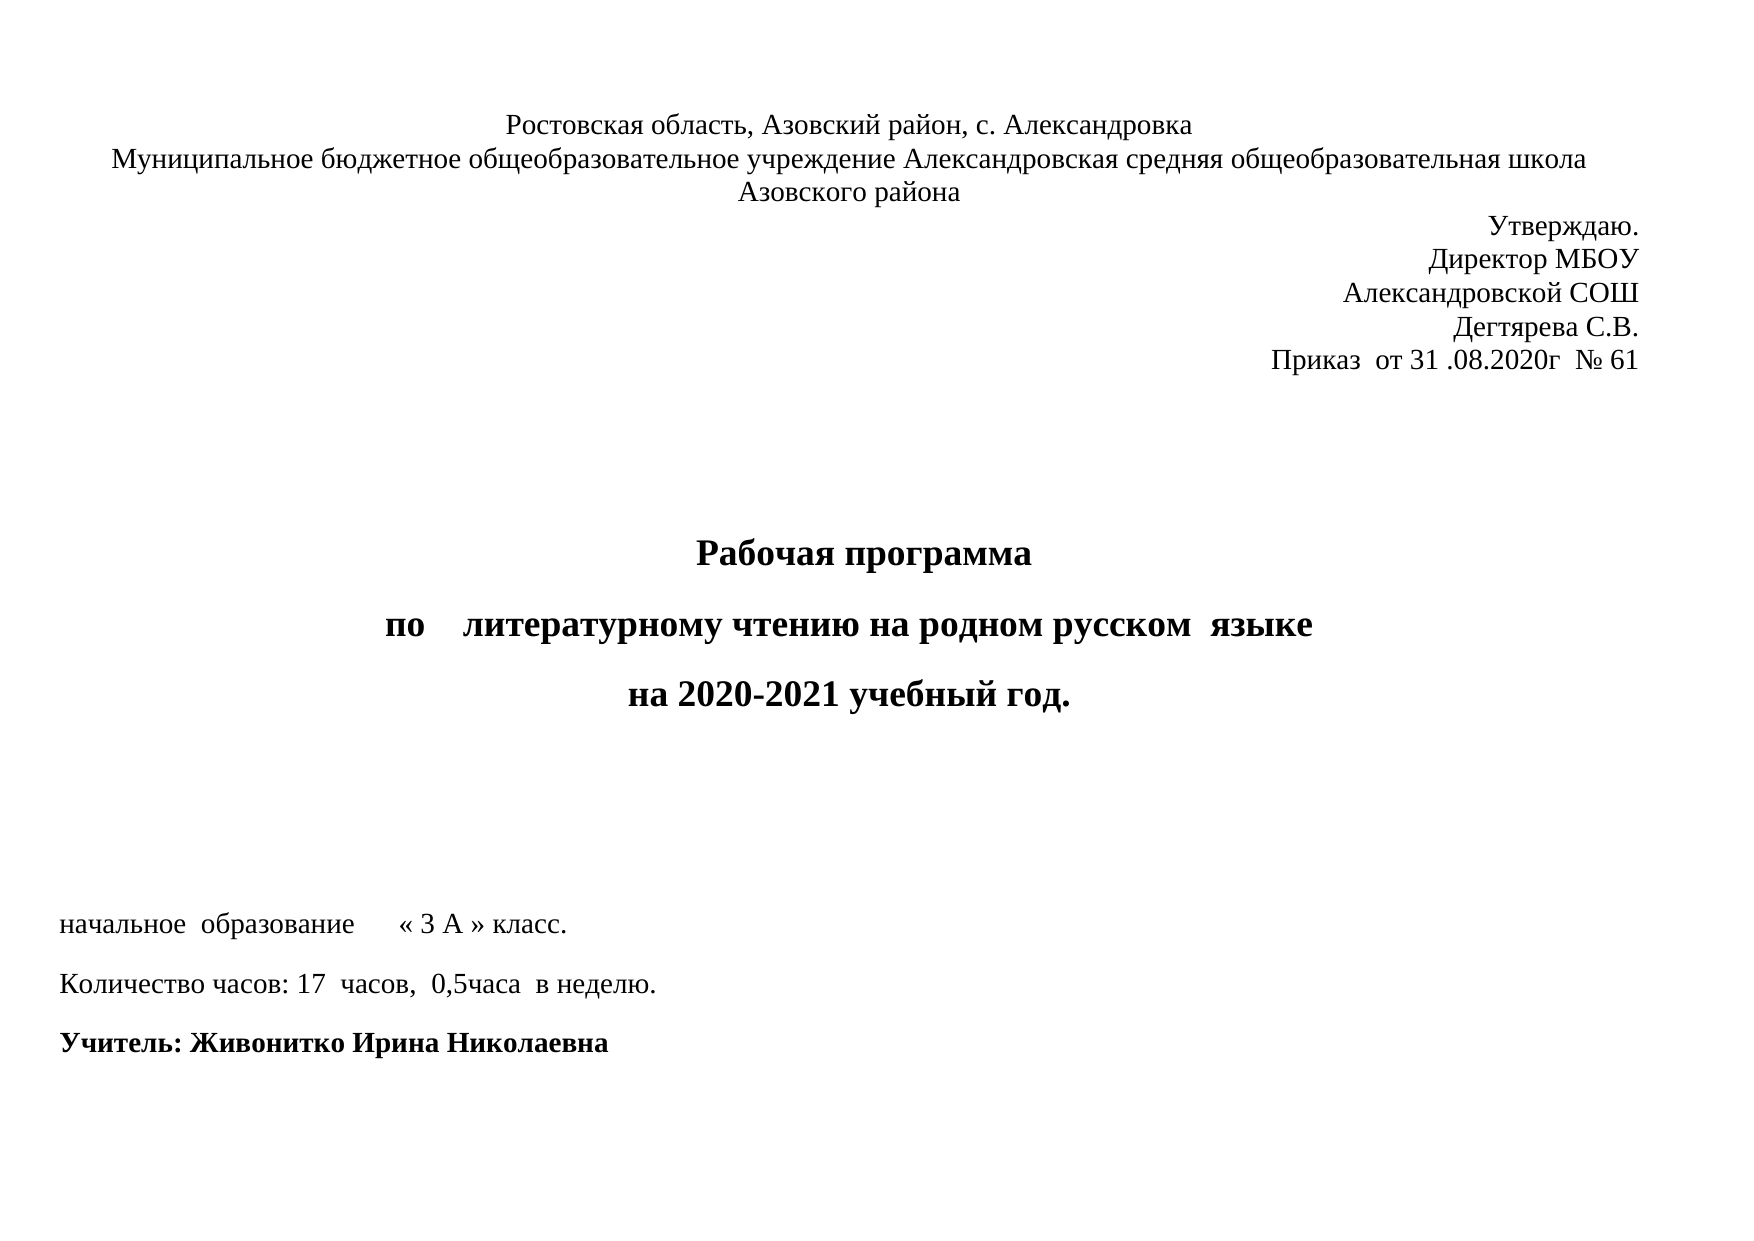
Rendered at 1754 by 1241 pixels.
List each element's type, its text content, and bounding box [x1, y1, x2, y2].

text Утверждаю. [59, 208, 1639, 242]
text Директор МБОУ [59, 242, 1639, 275]
text Приказ от 31 .08.2020г № 61 [59, 342, 1639, 376]
text Дегтярева С.В. [59, 309, 1639, 342]
text Ростовская область, Азовский район, с. Александровка [59, 107, 1639, 141]
text на 2020-2021 учебный год. [59, 672, 1639, 715]
text Муниципальное бюджетное общеобразовательное учреждение Александровская средняя общеобразовательная школа Азовского района [59, 141, 1639, 208]
text Учитель: Живонитко Ирина Николаевна [59, 1025, 1639, 1059]
text начальное образование « 3 А » класс. [59, 906, 1639, 940]
text Количество часов: 17 часов, 0,5часа в неделю. [59, 966, 1639, 999]
text Рабочая программа [89, 531, 1639, 574]
text по литературному чтению на родном русском языке [59, 601, 1639, 644]
text Александровской СОШ [59, 275, 1639, 309]
